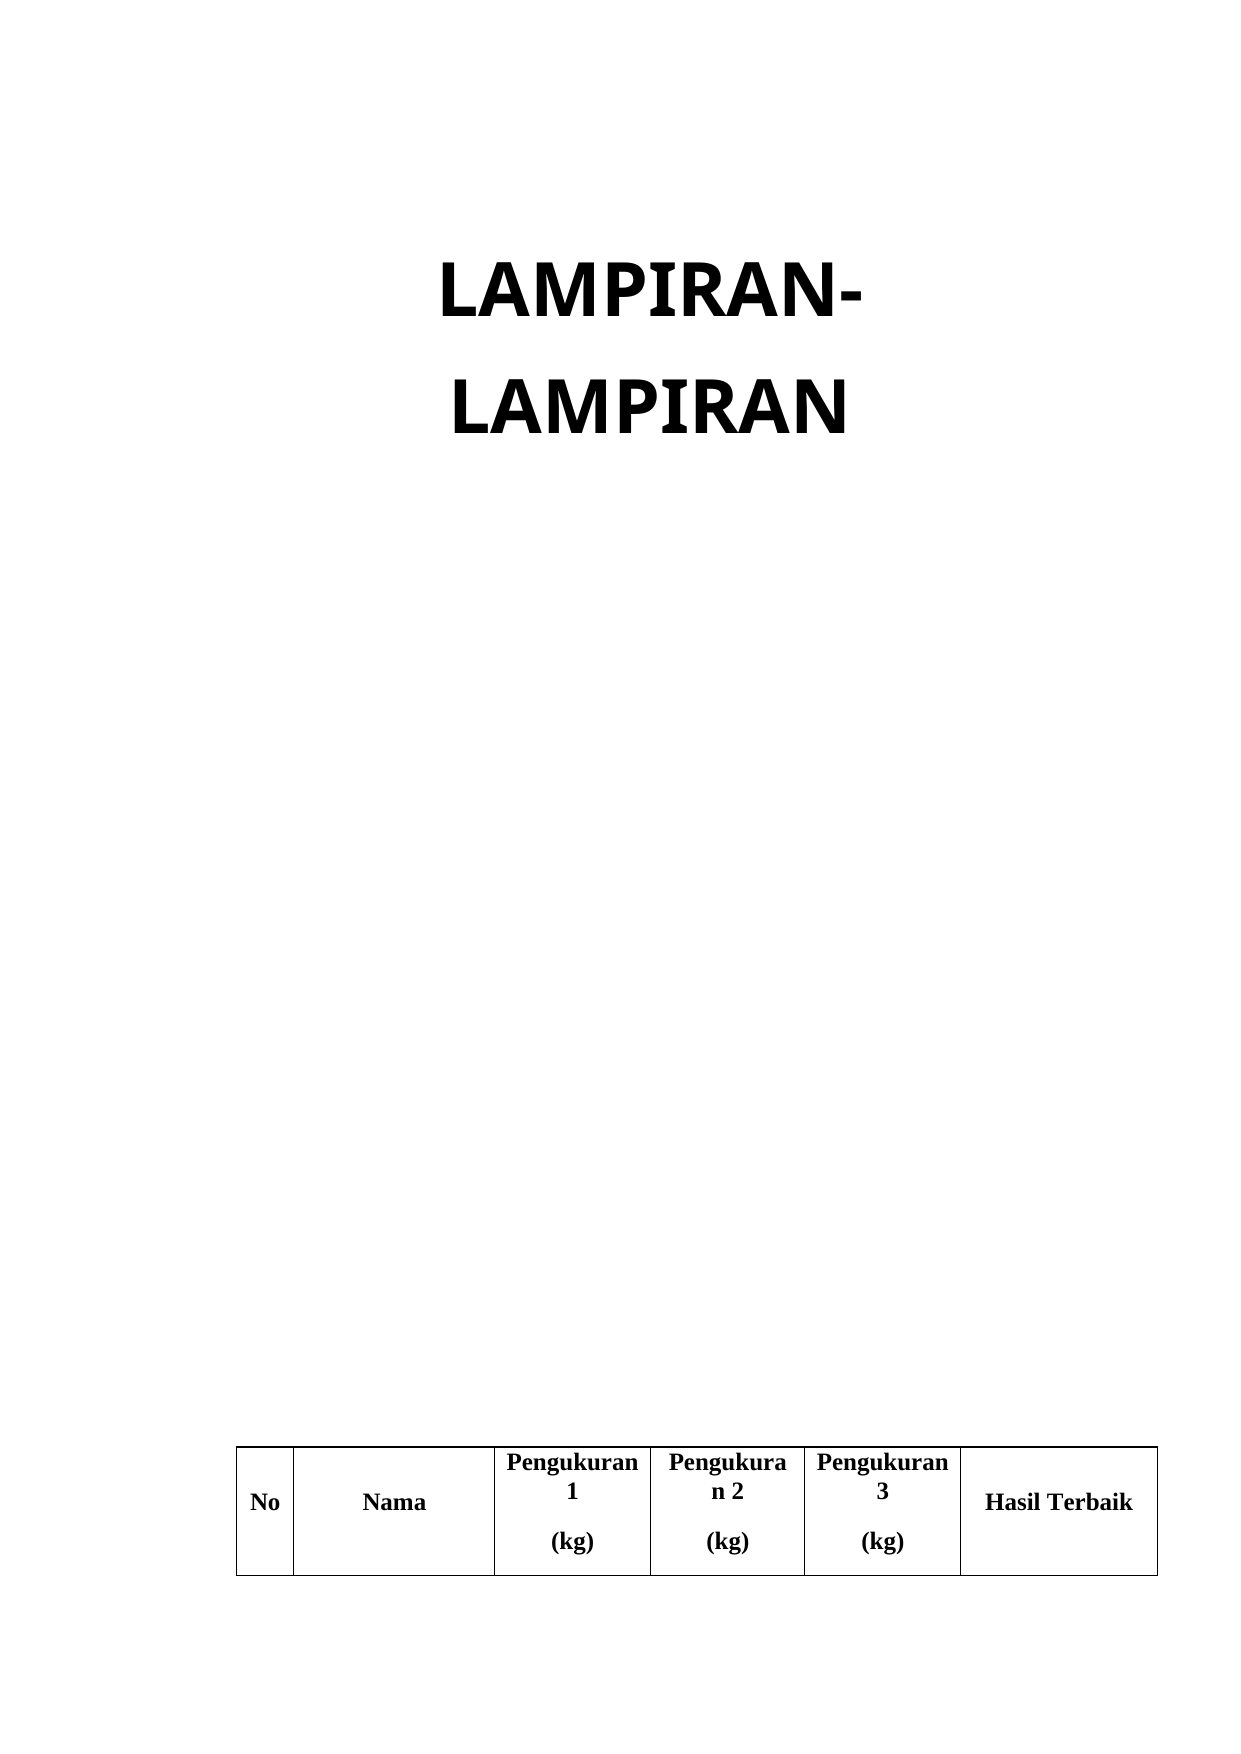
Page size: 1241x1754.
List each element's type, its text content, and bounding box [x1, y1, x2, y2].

table_header Pengukuran 3 (kg) [805, 1448, 960, 1575]
table_header Hasil Terbaik [961, 1448, 1157, 1575]
table_header Nama [294, 1448, 494, 1575]
table_header Pengukuran 1 (kg) [495, 1448, 650, 1575]
table_header No [237, 1448, 293, 1575]
text LAMPIRAN-LAMPIRAN [236, 236, 1063, 456]
table_header Pengukuran 2 (kg) [651, 1448, 804, 1575]
